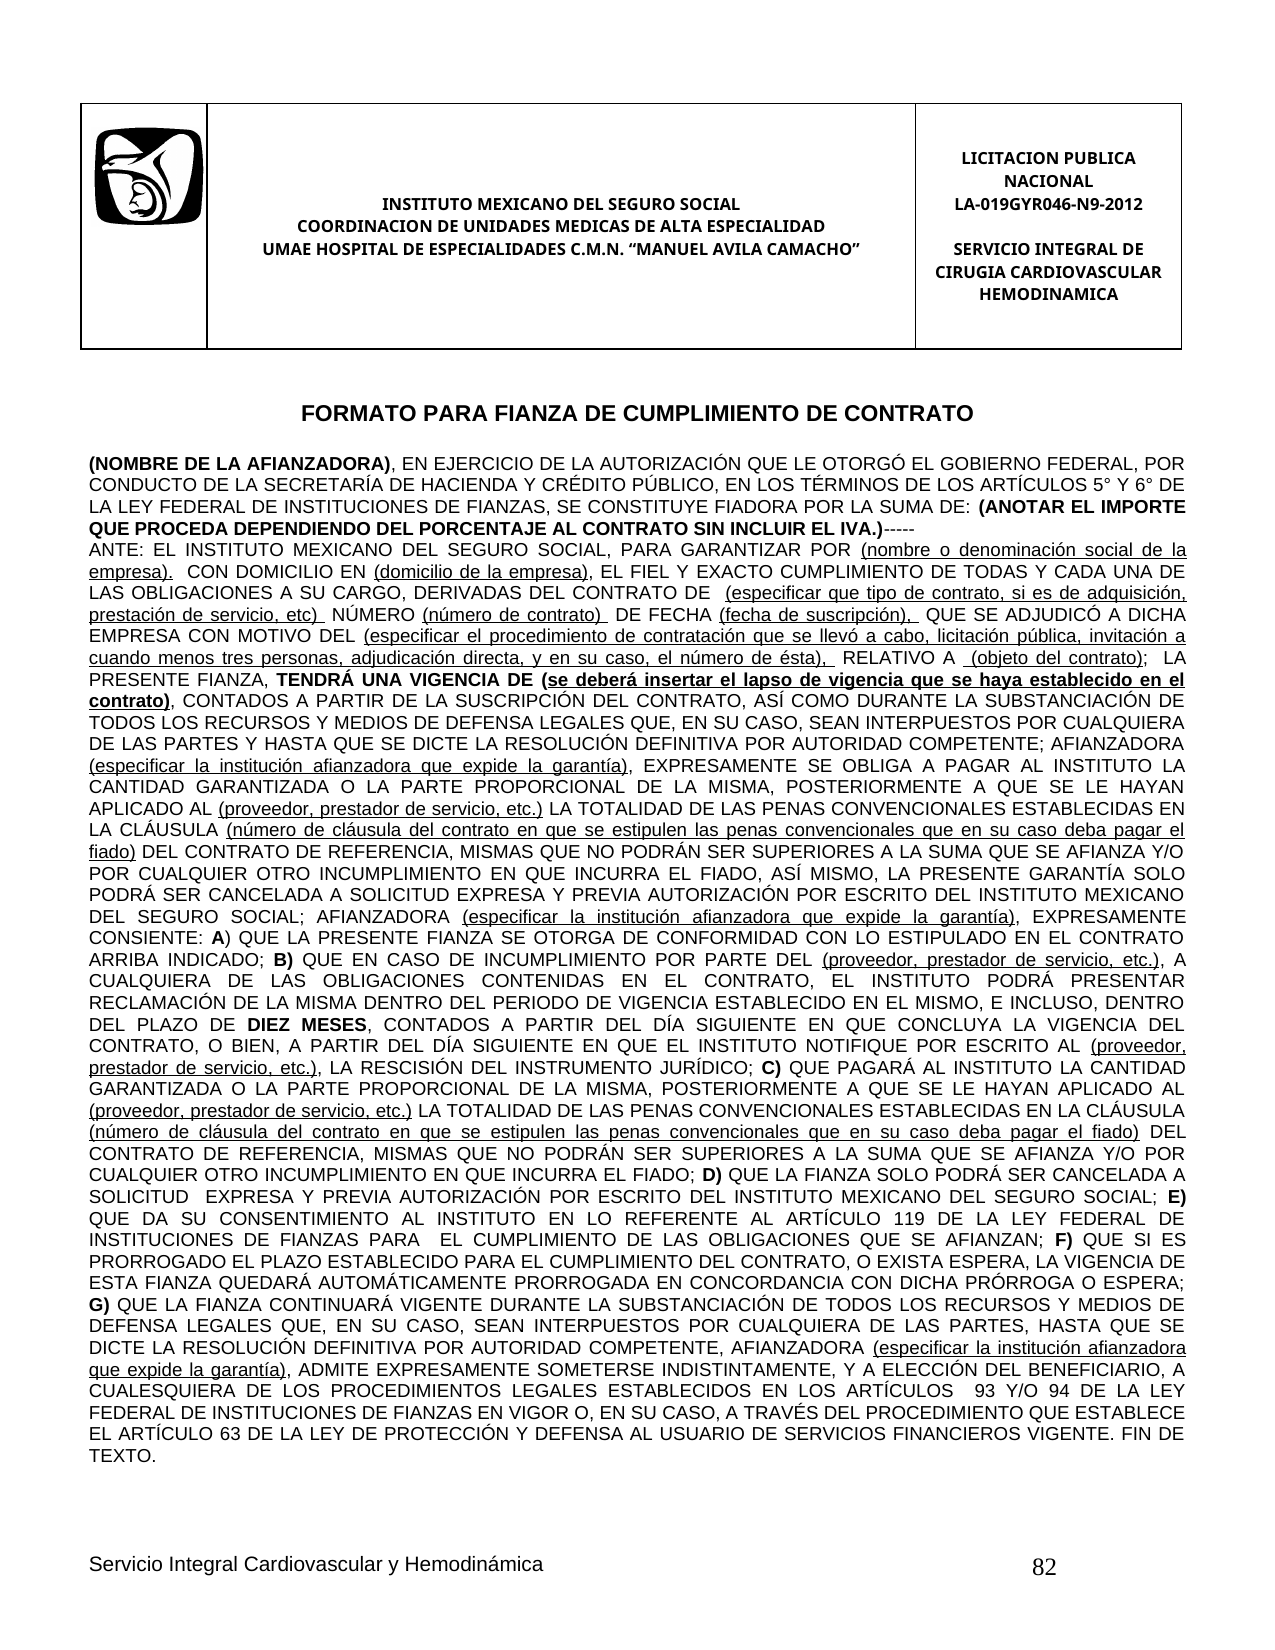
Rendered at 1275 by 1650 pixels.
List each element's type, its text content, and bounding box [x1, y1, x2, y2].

text ANTE: EL INSTITUTO MEXICANO DEL SEGURO SOCIAL, PARA GARANTIZAR POR (nombre o denominación social de la empresa). CON DOMICILIO EN (domicilio de la empresa), EL FIEL Y EXACTO CUMPLIMIENTO DE TODAS Y CADA UNA DE LAS OBLIGACIONES A SU CARGO, DERIVADAS DEL CONTRATO DE (especificar que tipo de contrato, si es de adquisición, prestación de servicio, etc) NÚMERO (número de contrato) DE FECHA (fecha de suscripción), QUE SE ADJUDICÓ A DICHA EMPRESA CON MOTIVO DEL (especificar el procedimiento de contratación que se llevó a cabo, licitación pública, invitación a cuando menos tres personas, adjudicación directa, y en su caso, el número de ésta), RELATIVO A (objeto del contrato); LA PRESENTE FIANZA, TENDRÁ UNA VIGENCIA DE (se deberá insertar el lapso de vigencia que se haya establecido en el contrato), CONTADOS A PARTIR DE LA SUSCRIPCIÓN DEL CONTRATO, ASÍ COMO DURANTE LA SUBSTANCIACIÓN DE TODOS LOS RECURSOS Y MEDIOS DE DEFENSA LEGALES QUE, EN SU CASO, SEAN INTERPUESTOS POR CUALQUIERA DE LAS PARTES Y HASTA QUE SE DICTE LA RESOLUCIÓN DEFINITIVA POR AUTORIDAD COMPETENTE; AFIANZADORA (especificar la institución afianzadora que expide la garantía), EXPRESAMENTE SE OBLIGA A PAGAR AL INSTITUTO LA CANTIDAD GARANTIZADA O LA PARTE PROPORCIONAL DE LA MISMA, POSTERIORMENTE A QUE SE LE HAYAN APLICADO AL (proveedor, prestador de servicio, etc.) LA TOTALIDAD DE LAS PENAS CONVENCIONALES ESTABLECIDAS EN LA CLÁUSULA (número de cláusula del contrato en que se estipulen las penas convencionales que en su caso deba pagar el fiado) DEL CONTRATO DE REFERENCIA, MISMAS QUE NO PODRÁN SER SUPERIORES A LA SUMA QUE SE AFIANZA Y/O POR CUALQUIER OTRO INCUMPLIMIENTO EN QUE INCURRA EL FIADO, ASÍ MISMO, LA PRESENTE GARANTÍA SOLO PODRÁ SER CANCELADA A SOLICITUD EXPRESA Y PREVIA AUTORIZACIÓN POR ESCRITO DEL INSTITUTO MEXICANO DEL SEGURO SOCIAL; AFIANZADORA (especificar la institución afianzadora que expide la garantía), EXPRESAMENTE CONSIENTE: A) QUE LA PRESENTE FIANZA SE OTORGA DE CONFORMIDAD CON LO ESTIPULADO EN EL CONTRATO ARRIBA INDICADO; B) QUE EN CASO DE INCUMPLIMIENTO POR PARTE DEL (proveedor, prestador de servicio, etc.), A CUALQUIERA DE LAS OBLIGACIONES CONTENIDAS EN EL CONTRATO, EL INSTITUTO PODRÁ PRESENTAR RECLAMACIÓN DE LA MISMA DENTRO DEL PERIODO DE VIGENCIA ESTABLECIDO EN EL MISMO, E INCLUSO, DENTRO DEL PLAZO DE DIEZ MESES, CONTADOS A PARTIR DEL DÍA SIGUIENTE EN QUE CONCLUYA LA VIGENCIA DEL CONTRATO, O BIEN, A PARTIR DEL DÍA SIGUIENTE EN QUE EL INSTITUTO NOTIFIQUE POR ESCRITO AL (proveedor, prestador de servicio, etc.), LA RESCISIÓN DEL INSTRUMENTO JURÍDICO; C) QUE PAGARÁ AL INSTITUTO LA CANTIDAD GARANTIZADA O LA PARTE PROPORCIONAL DE LA MISMA, POSTERIORMENTE A QUE SE LE HAYAN APLICADO AL (proveedor, prestador de servicio, etc.) LA TOTALIDAD DE LAS PENAS CONVENCIONALES ESTABLECIDAS EN LA CLÁUSULA (número de cláusula del contrato en que se estipulen las penas convencionales que en su caso deba pagar el fiado) DEL CONTRATO DE REFERENCIA, MISMAS QUE NO PODRÁN SER SUPERIORES A LA SUMA QUE SE AFIANZA Y/O POR CUALQUIER OTRO INCUMPLIMIENTO EN QUE INCURRA EL FIADO; D) QUE LA FIANZA SOLO PODRÁ SER CANCELADA A SOLICITUD EXPRESA Y PREVIA AUTORIZACIÓN POR ESCRITO DEL INSTITUTO MEXICANO DEL SEGURO SOCIAL; E) QUE DA SU CONSENTIMIENTO AL INSTITUTO EN LO REFERENTE AL ARTÍCULO 119 DE LA LEY FEDERAL DE INSTITUCIONES DE FIANZAS PARA EL CUMPLIMIENTO DE LAS OBLIGACIONES QUE SE AFIANZAN; F) QUE si es prorrogado el plazo establecido para EL CUMPLIMIENTO DEL CONTRATO, o exista espera, la vigencia de esta fianza quedarÁ AUTOMÁTICAMENTE prorrogada en concordancia con dicha prÓrroga o espera; G) QUE LA FIANZA CONTINUARÁ VIGENTE DURANTE LA SUBSTANCIACIÓN DE TODOS LOS RECURSOS Y MEDIOS DE DEFENSA LEGALES QUE, EN SU CASO, SEAN INTERPUESTOS POR CUALQUIERA DE LAS PARTES, HASTA QUE SE DICTE LA RESOLUCIÓN DEFINITIVA POR AUTORIDAD COMPETENTE, AFIANZADORA (especificar la institución afianzadora que expide la garantía), ADMITE EXPRESAMENTE SOMETERSE INDISTINTAMENTE, Y A ELECCIÓN DEL BENEFICIARIO, A CUALESQUIERA DE LOS PROCEDIMIENTOS LEGALES ESTABLECIDOS EN LOS ARTÍCULOS 93 Y/O 94 DE LA LEY FEDERAL DE INSTITUCIONES DE FIANZAS EN VIGOR O, EN SU CASO, A TRAVÉS DEL PROCEDIMIENTO QUE ESTABLECE EL ARTÍCULO 63 DE LA LEY DE PROTECCIÓN Y DEFENSA AL USUARIO DE SERVICIOS FINANCIEROS VIGENTE. FIN DE TEXTO. [89, 539, 1186, 1466]
text (NOMBRE DE LA AFIANZADORA), EN EJERCICIO DE LA AUTORIZACIÓN QUE LE OTORGÓ EL GOBIERNO FEDERAL, POR CONDUCTO DE LA SECRETARÍA DE HACIENDA Y CRÉDITO PÚBLICO, EN LOS TÉRMINOS DE LOS ARTÍCULOS 5° Y 6° DE LA LEY FEDERAL DE INSTITUCIONES DE FIANZAS, SE CONSTITUYE FIADORA POR LA SUMA DE: (ANOTAR EL IMPORTE QUE PROCEDA DEPENDIENDO DEL PORCENTAJE AL CONTRATO SIN INCLUIR EL IVA.)----- [89, 453, 1186, 539]
picture [91, 127, 206, 227]
title FORMATO PARA FIANZA DE CUMPLIMIENTO DE CONTRATO [89, 400, 1186, 426]
